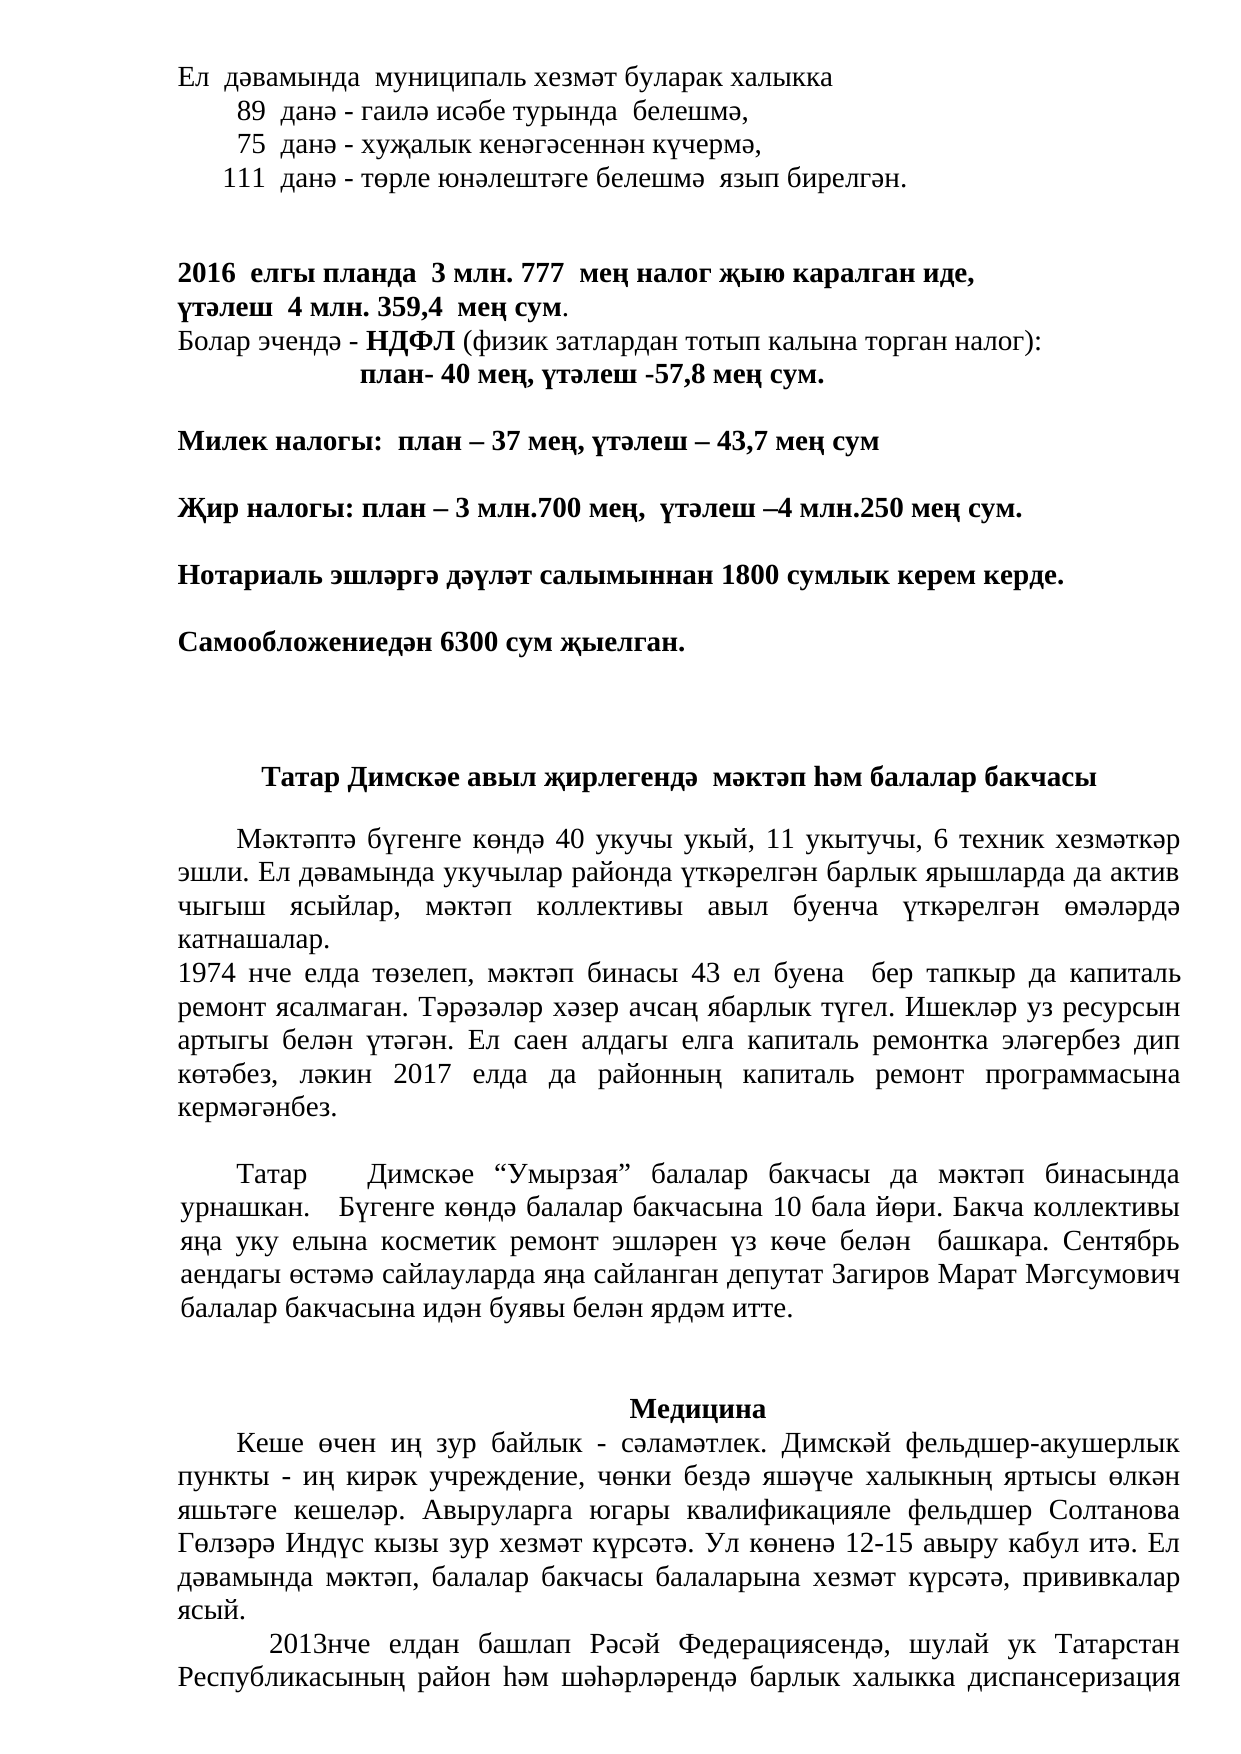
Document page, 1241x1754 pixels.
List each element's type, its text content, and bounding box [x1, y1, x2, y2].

text Медицина [215, 1391, 1181, 1425]
text 2016 елгы планда 3 млн. 777 мең налог җыю каралган иде, [177, 256, 1181, 289]
text Нотариаль эшләргә дәүләт салымыннан 1800 сумлык керем керде. [177, 557, 1181, 591]
text Милек налогы: план – 37 мең, үтәлеш – 43,7 мең сум [177, 423, 1181, 457]
text Болар эчендә - НДФЛ (физик затлардан тотып калына торган налог): [177, 323, 1181, 356]
text Самообложениедән 6300 сум җыелган. [177, 624, 1181, 658]
text Ел дәвамында муниципаль хезмәт буларак халыкка [177, 59, 1181, 93]
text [177, 1626, 1181, 1693]
text 111 данә - төрле юнәлештәге белешмә язып бирелгән. [215, 160, 1181, 193]
text Җир налогы: план – 3 млн.700 мең, үтәлеш –4 млн.250 мең сум. [177, 490, 1181, 524]
text 1974 нче елда төзелеп, мәктәп бинасы 43 ел буена бер тапкыр да капиталь ремонт ясалмаган. Тәрәзәләр хәзер ачсаң ябарлык түгел. Ишекләр уз ресурсын артыгы белән үтәгән. Ел саен алдагы елга капиталь ремонтка эләгербез дип көтәбез, ләкин 2017 елда да районның капиталь ремонт программасына кермәгәнбез. [177, 955, 1181, 1123]
text 75 данә - хуҗалык кенәгәсеннән күчермә, [215, 126, 1181, 160]
text Татар Димскәе “Умырзая” балалар бакчасы да мәктәп бинасында урнашкан. Бүгенге көндә балалар бакчасына 10 бала йөри. Бакча коллективы яңа уку елына косметик ремонт эшләрен үз көче белән башкара. Сентябрь аендагы өстәмә сайлауларда яңа сайланган депутат Загиров Марат Мәгсумович балалар бакчасына идән буявы белән ярдәм итте. [180, 1156, 1181, 1324]
text үтәлеш 4 млн. 359,4 мең сум. [177, 289, 1181, 323]
text Татар Димскәе авыл җирлегендә мәктәп һәм балалар бакчасы [177, 759, 1181, 792]
text 89 данә - гаилә исәбе турында белешмә, [215, 93, 1181, 126]
text Кеше өчен иң зур байлык - сәламәтлек. Димскәй фельдшер-акушерлык пункты - иң кирәк учреждение, чөнки бездә яшәүче халыкның яртысы өлкән яшьтәге кешеләр. Авыруларга югары квалификацияле фельдшер Солтанова Гөлзәрә Индүс кызы зур хезмәт күрсәтә. Ул көненә 12-15 авыру кабул итә. Ел дәвамында мәктәп, балалар бакчасы балаларына хезмәт күрсәтә, прививкалар ясый. [177, 1425, 1181, 1626]
text Мәктәптә бүгенге көндә 40 укучы укый, 11 укытучы, 6 техник хезмәткәр эшли. Ел дәвамында укучылар районда үткәрелгән барлык ярышларда да актив чыгыш ясыйлар, мәктәп коллективы авыл буенча үткәрелгән өмәләрдә катнашалар. [177, 821, 1181, 955]
text план- 40 мең, үтәлеш -57,8 мең сум. [177, 356, 1181, 390]
